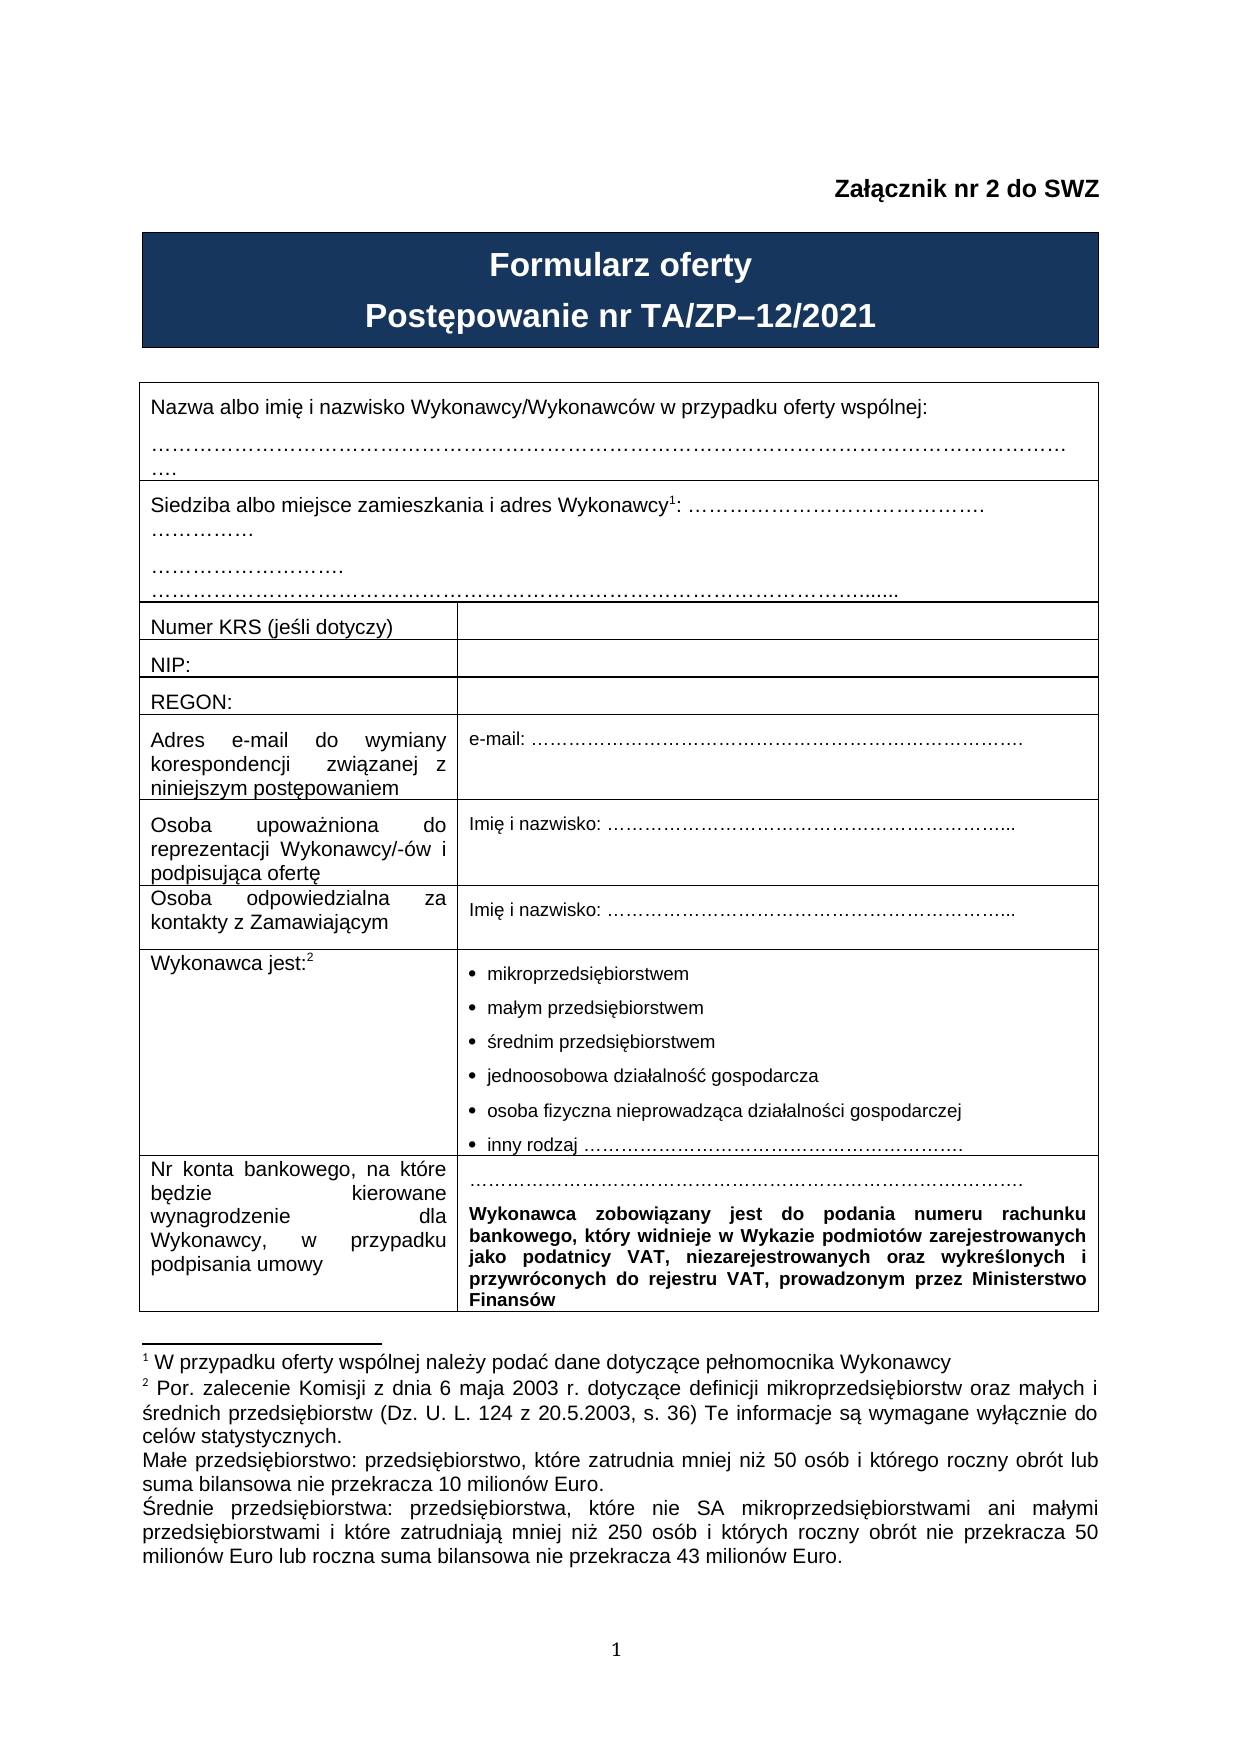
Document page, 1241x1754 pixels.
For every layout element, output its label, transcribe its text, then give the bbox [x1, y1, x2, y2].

table_cell REGON: [140, 678, 457, 714]
table_cell Wykonawca jest: [140, 950, 457, 1155]
table_cell Numer KRS (jeśli dotyczy) [140, 603, 457, 639]
table_cell Osoba odpowiedzialna za kontakty z Zamawiającym [140, 886, 457, 949]
table_cell Osoba upoważniona do reprezentacji Wykonawcy/-ów i podpisująca ofertę [140, 800, 457, 885]
table_header Nazwa albo imię i nazwisko Wykonawcy/Wykonawców w przypadku oferty wspólnej: ………………………………………………………………………………………………………………………. [140, 383, 1098, 479]
table_cell Imię i nazwisko: ………………………………………………………... [458, 886, 1098, 949]
table_cell …………………………………………………………………….………. Wykonawca zobowiązany jest do podania numeru rachunku bankowego, który widnieje w Wykazie podmiotów zarejestrowanych jako podatnicy VAT, niezarejestrowanych oraz wykreślonych i przywróconych do rejestru VAT, prowadzonym przez Ministerstwo Finansów [458, 1156, 1098, 1311]
table_cell Adres e-mail do wymiany korespondencji związanej z niniejszym postępowaniem [140, 715, 457, 799]
table_cell Nr konta bankowego, na które będzie kierowane wynagrodzenie dla Wykonawcy, w przypadku podpisania umowy [140, 1156, 457, 1311]
text Załącznik nr 2 do SWZ [142, 174, 1099, 203]
table_header Formularz oferty Postępowanie nr TA/ZP–12/2021 [143, 233, 1098, 347]
table_cell NIP: [140, 640, 457, 676]
table_cell [458, 678, 1098, 714]
table_cell Siedziba albo miejsce zamieszkania i adres Wykonawcy: …………………………………….…………… ……………………….…………………………………………………………………………………………....... [140, 481, 1098, 601]
table_cell mikroprzedsiębiorstwem małym przedsiębiorstwem średnim przedsiębiorstwem jednoosobowa działalność gospodarcza osoba fizyczna nieprowadząca działalności gospodarczej inny rodzaj ……………………………………………………. [458, 950, 1098, 1155]
table_cell Imię i nazwisko: ………………………………………………………... [458, 800, 1098, 885]
table_cell [458, 603, 1098, 639]
table_cell [458, 640, 1098, 676]
table_cell e-mail: ……………………………………………………………………. [458, 715, 1098, 799]
